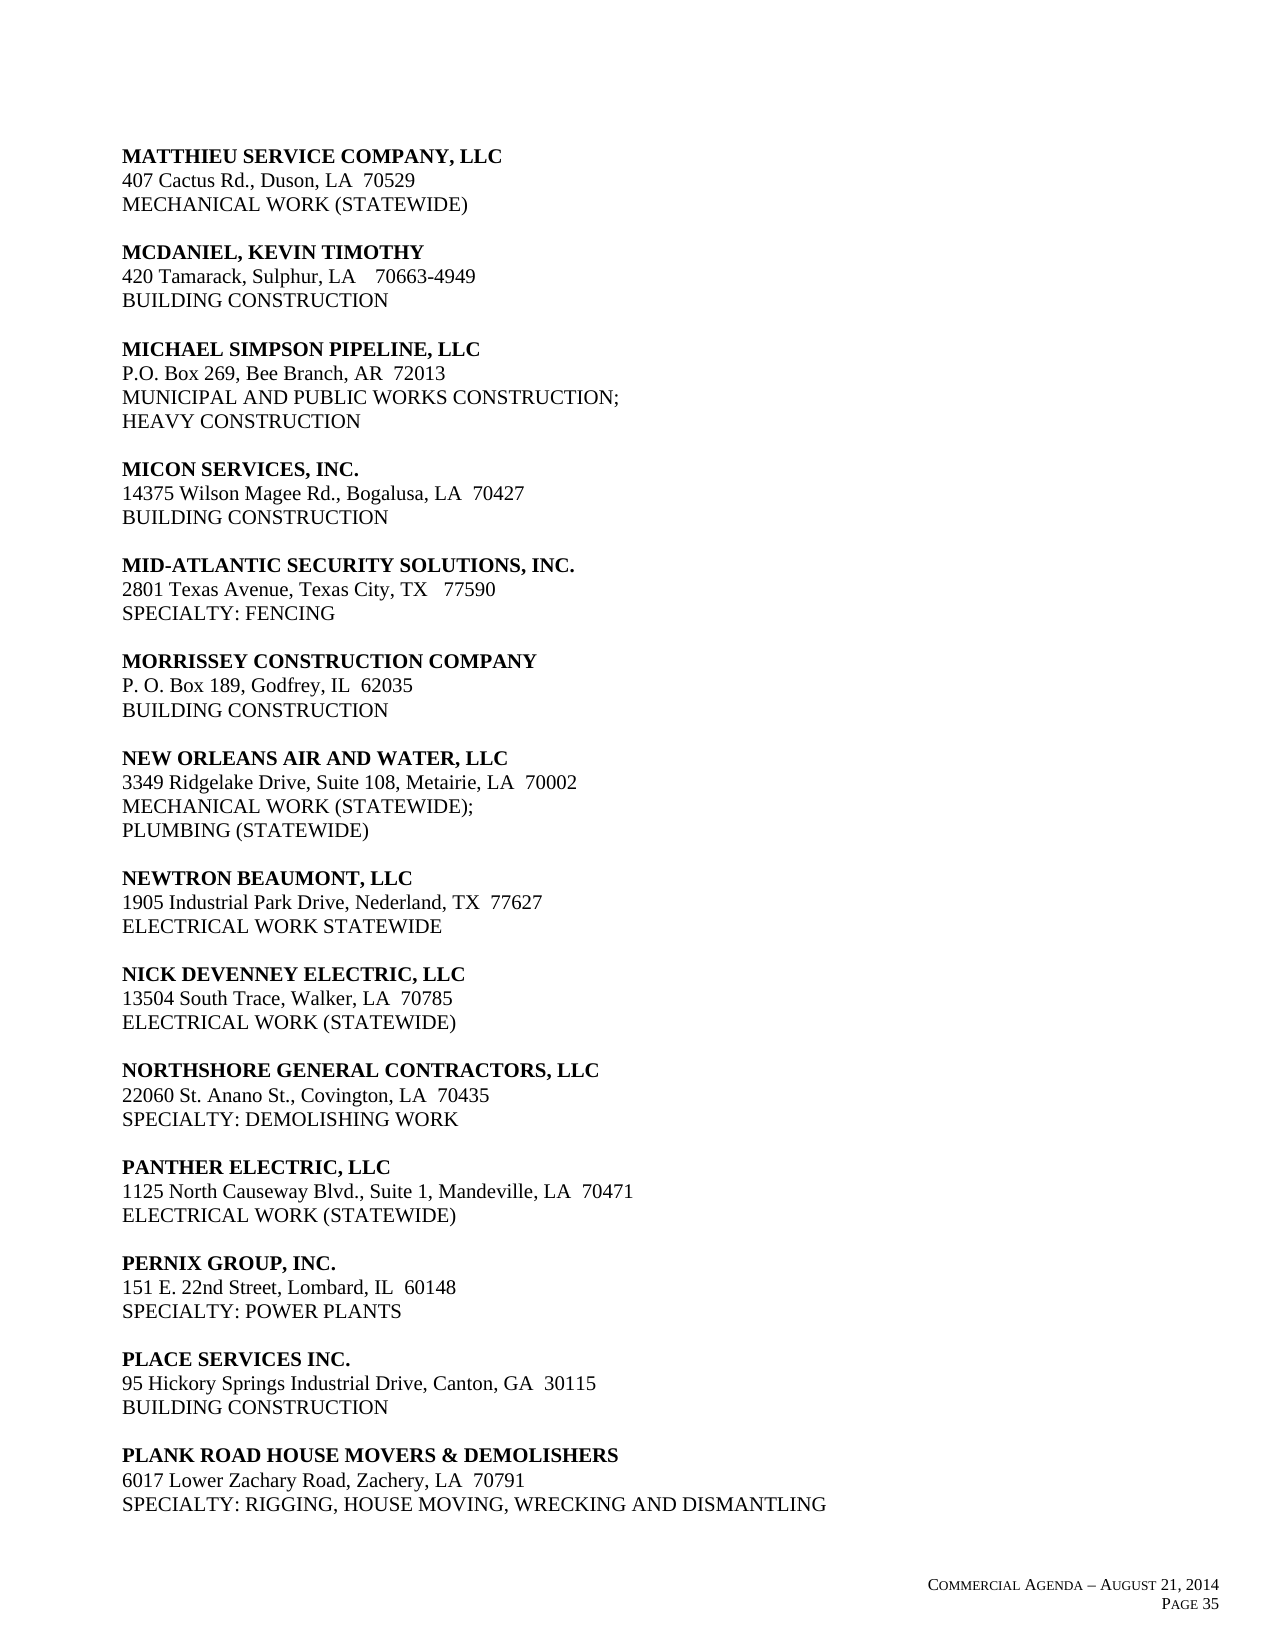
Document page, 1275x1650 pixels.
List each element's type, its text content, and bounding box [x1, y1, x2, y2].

text Place Services Inc. [122, 1347, 1219, 1371]
text 1905 Industrial Park Drive, Nederland, TX 77627 [122, 890, 1219, 914]
text Building Construction [122, 1395, 1219, 1419]
text PERNIX GROUP, INC. [122, 1251, 1219, 1275]
text MCDANIEL, KEVIN TIMOTHY [122, 240, 1219, 264]
text SPECIALTY: FENCING [122, 601, 1219, 625]
text MECHANICAL WORK (STATEWIDE); [122, 794, 1219, 818]
text SPECIALTY: DEMOLISHING WORK [122, 1107, 1219, 1131]
text NEW ORLEANS AIR AND WATER, LLC [122, 746, 1219, 770]
text BUILDING CONSTRUCTION [122, 505, 1219, 529]
text ELECTRICAL WORK (STATEWIDE) [122, 1203, 1219, 1227]
text 6017 Lower Zachary Road, Zachery, LA 70791 [122, 1467, 1219, 1492]
text 14375 Wilson Magee Rd., Bogalusa, LA 70427 [122, 481, 1219, 505]
text 95 Hickory Springs Industrial Drive, Canton, GA 30115 [122, 1371, 1219, 1395]
text PLANK ROAD HOUSE MOVERS & DEMOLISHERS [122, 1443, 1219, 1467]
text 3349 Ridgelake Drive, Suite 108, Metairie, LA 70002 [122, 770, 1219, 794]
text MICON SERVICES, INC. [122, 457, 1219, 481]
text PLUMBING (STATEWIDE) [122, 818, 1219, 842]
text PANTHER ELECTRIC, LLC [122, 1155, 1219, 1179]
text 13504 South Trace, Walker, LA 70785 [122, 986, 1219, 1010]
text Electrical Work Statewide [122, 914, 1219, 938]
text HEAVY CONSTRUCTION [122, 409, 1219, 433]
text MECHANICAL WORK (STATEWIDE) [122, 192, 1219, 216]
text P.O. Box 269, Bee Branch, AR 72013 [122, 361, 1219, 385]
text MID-ATLANTIC SECURITY SOLUTIONS, INC. [122, 553, 1219, 577]
text 151 E. 22nd Street, Lombard, IL 60148 [122, 1275, 1219, 1299]
text SPECIALTY: POWER PLANTS [122, 1299, 1219, 1323]
text MICHAEL SIMPSON PIPELINE, LLC [122, 337, 1219, 361]
text MUNICIPAL AND PUBLIC WORKS CONSTRUCTION; [122, 385, 1219, 409]
text BUILDING CONSTRUCTION [122, 288, 1219, 312]
text ELECTRICAL WORK (STATEWIDE) [122, 1010, 1219, 1034]
text NORTHSHORE GENERAL CONTRACTORS, LLC [122, 1058, 1219, 1082]
text BUILDING CONSTRUCTION [122, 697, 1219, 722]
text Newtron Beaumont, LLC [122, 866, 1219, 890]
text 407 Cactus Rd., Duson, LA 70529 [122, 168, 1219, 192]
text 420 Tamarack, Sulphur, LA 70663-4949 [122, 264, 1219, 288]
text NICK DEVENNEY ELECTRIC, LLC [122, 962, 1219, 986]
text P. O. Box 189, Godfrey, IL 62035 [122, 673, 1219, 697]
text SPECIALTY: RIGGING, HOUSE MOVING, WRECKING AND DISMANTLING [122, 1492, 1219, 1516]
text MORRISSEY CONSTRUCTION COMPANY [122, 649, 1219, 673]
text 1125 North Causeway Blvd., Suite 1, Mandeville, LA 70471 [122, 1179, 1219, 1203]
text 2801 Texas Avenue, Texas City, TX 77590 [122, 577, 1219, 601]
text 22060 St. Anano St., Covington, LA 70435 [122, 1082, 1219, 1107]
text MATTHIEU SERVICE COMPANY, LLC [122, 144, 1219, 168]
